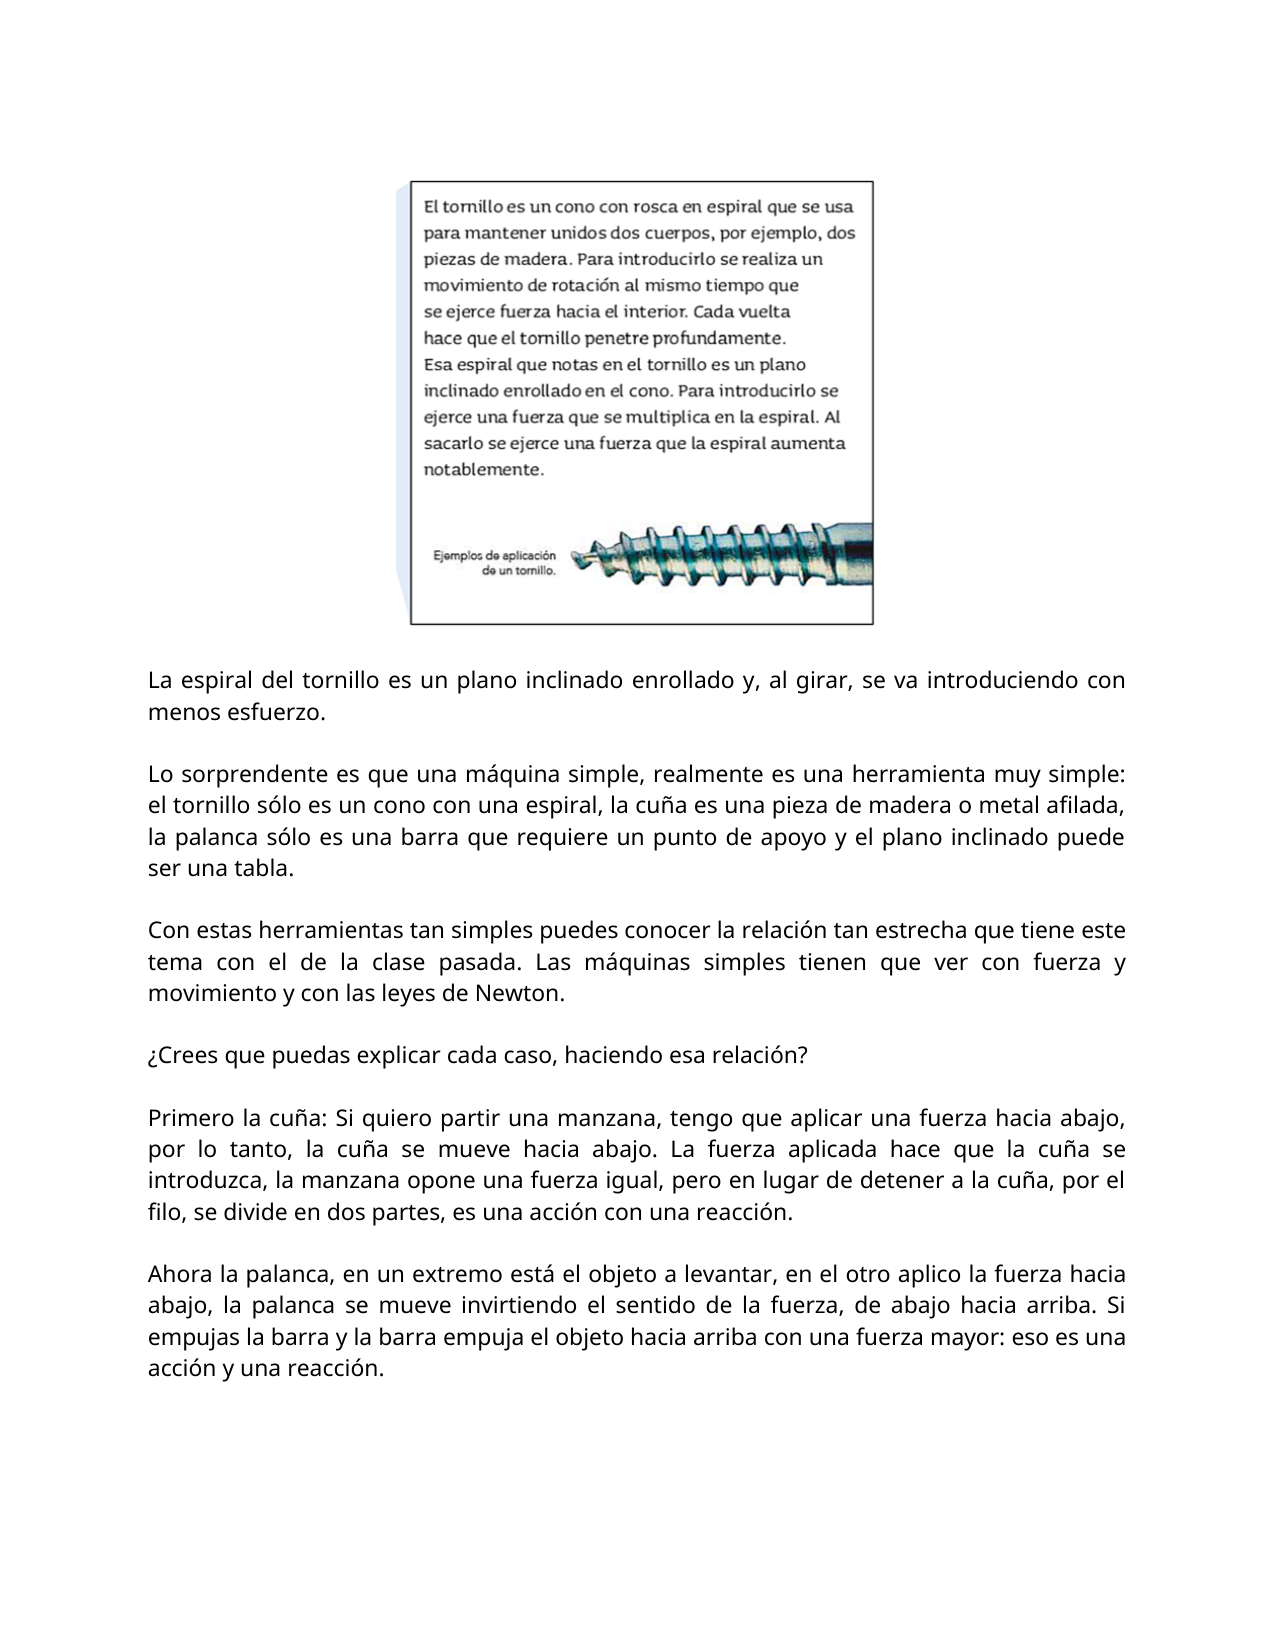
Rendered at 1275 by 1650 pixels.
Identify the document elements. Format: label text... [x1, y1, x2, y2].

text Primero la cuña: Si quiero partir una manzana, tengo que aplicar una fuerza hacia abajo, por lo tanto, la cuña se mueve hacia abajo. La fuerza aplicada hace que la cuña se introduzca, la manzana opone una fuerza igual, pero en lugar de detener a la cuña, por el filo, se divide en dos partes, es una acción con una reacción. [148, 1102, 1127, 1227]
text Con estas herramientas tan simples puedes conocer la relación tan estrecha que tiene este tema con el de la clase pasada. Las máquinas simples tienen que ver con fuerza y movimiento y con las leyes de Newton. [148, 914, 1127, 1008]
text Ahora la palanca, en un extremo está el objeto a levantar, en el otro aplico la fuerza hacia abajo, la palanca se mueve invirtiendo el sentido de la fuerza, de abajo hacia arriba. Si empujas la barra y la barra empuja el objeto hacia arriba con una fuerza mayor: eso es una acción y una reacción. [148, 1258, 1127, 1383]
text La espiral del tornillo es un plano inclinado enrollado y, al girar, se va introduciendo con menos esfuerzo. [148, 664, 1127, 727]
text ¿Crees que puedas explicar cada caso, haciendo esa relación? [148, 1039, 1127, 1071]
picture [387, 177, 888, 634]
text Lo sorprendente es que una máquina simple, realmente es una herramienta muy simple: el tornillo sólo es un cono con una espiral, la cuña es una pieza de madera o metal afilada, la palanca sólo es una barra que requiere un punto de apoyo y el plano inclinado puede ser una tabla. [148, 758, 1127, 883]
